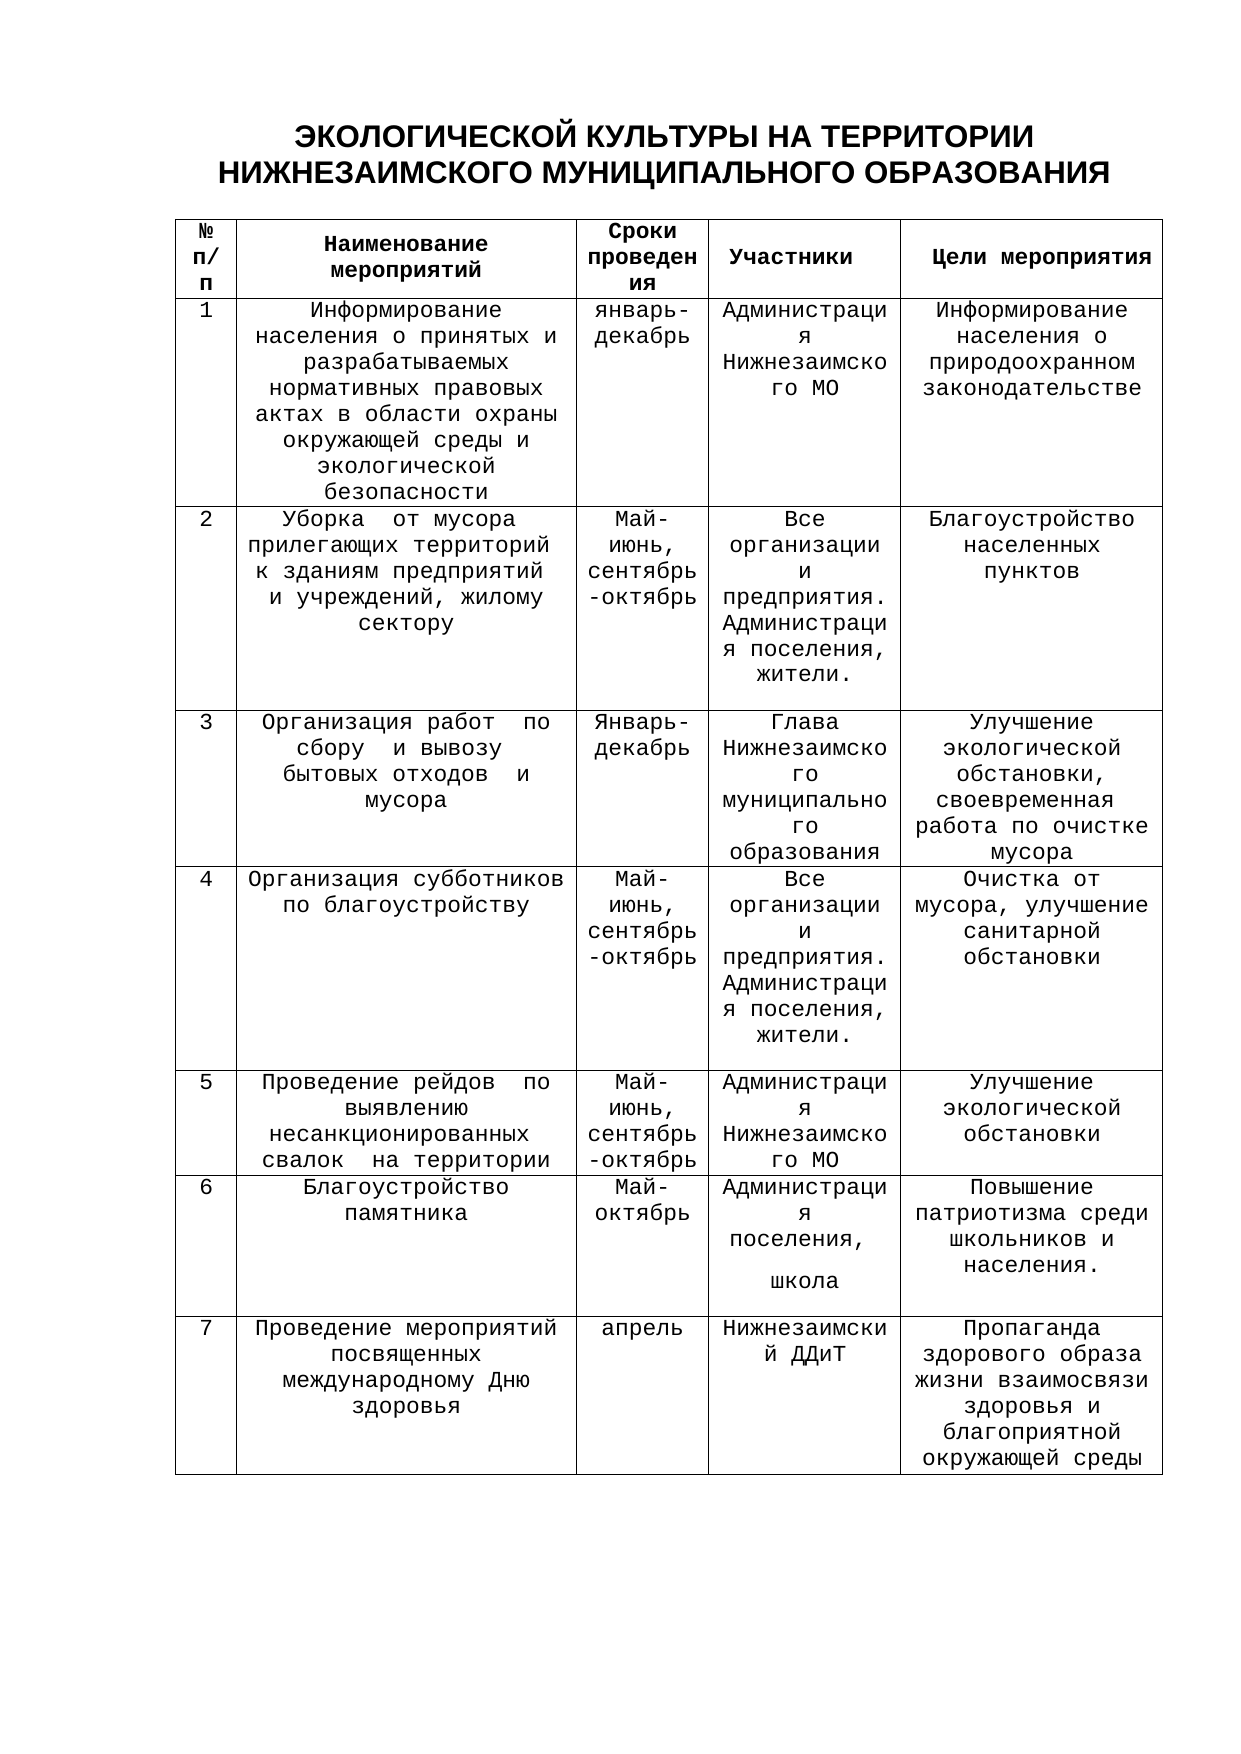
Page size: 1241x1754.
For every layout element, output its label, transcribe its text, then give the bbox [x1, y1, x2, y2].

table_cell Улучшение экологической обстановки, своевременная работа по очистке мусора [901, 711, 1162, 866]
table_header Цели мероприятия [901, 220, 1162, 298]
table_cell Уборка от мусора прилегающих территорий к зданиям предприятий и учреждений, жилому сектору [237, 507, 576, 709]
table_cell Май- июнь, сентябрь-октябрь [577, 867, 708, 1070]
table_header Сроки проведения [577, 220, 708, 298]
table_cell Информирование населения о принятых и разрабатываемых нормативных правовых актах в области охраны окружающей среды и экологической безопасности [237, 299, 576, 506]
table_cell Проведение мероприятий посвященных международному Дню здоровья [237, 1317, 576, 1474]
table_cell Организация субботников по благоустройству [237, 867, 576, 1070]
table_header № п/п [176, 220, 236, 298]
table_cell Благоустройство населенных пунктов [901, 507, 1162, 709]
table_cell 6 [176, 1176, 236, 1316]
table_cell Улучшение экологической обстановки [901, 1071, 1162, 1174]
table_cell Май- июнь, сентябрь-октябрь [577, 1071, 708, 1174]
table_cell Проведение рейдов по выявлению несанкционированных свалок на территории [237, 1071, 576, 1174]
table_cell Администрация Нижнезаимского МО [709, 1071, 900, 1174]
table_cell Январь- декабрь [577, 711, 708, 866]
table_cell Очистка от мусора, улучшение санитарной обстановки [901, 867, 1162, 1070]
table_cell Нижнезаимский ДДиТ [709, 1317, 900, 1474]
table_cell 5 [176, 1071, 236, 1174]
table_cell Все организации и предприятия. Администрация поселения, жители. [709, 867, 900, 1070]
table_cell Май-октябрь [577, 1176, 708, 1316]
table_cell Повышение патриотизма среди школьников и населения. [901, 1176, 1162, 1316]
table_cell Май- июнь, сентябрь-октябрь [577, 507, 708, 709]
table_cell Организация работ по сбору и вывозу бытовых отходов и мусора [237, 711, 576, 866]
table_header Участники [709, 220, 900, 298]
table_cell январь-декабрь [577, 299, 708, 506]
table_cell 3 [176, 711, 236, 866]
table_cell Администрация Нижнезаимского МО [709, 299, 900, 506]
table_cell 7 [176, 1317, 236, 1474]
table_cell 1 [176, 299, 236, 506]
table_cell 4 [176, 867, 236, 1070]
table_cell Все организации и предприятия. Администрация поселения, жители. [709, 507, 900, 709]
table_cell апрель [577, 1317, 708, 1474]
table_cell Информирование населения о природоохранном законодательстве [901, 299, 1162, 506]
table_cell Пропаганда здорового образа жизни взаимосвязи здоровья и благоприятной окружающей среды [901, 1317, 1162, 1474]
table_cell Благоустройство памятника [237, 1176, 576, 1316]
table_cell 2 [176, 507, 236, 709]
table_cell Администрация поселения, школа [709, 1176, 900, 1316]
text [177, 118, 1152, 190]
table_cell Глава Нижнезаимского муниципального образования [709, 711, 900, 866]
table_header Наименование мероприятий [237, 220, 576, 298]
